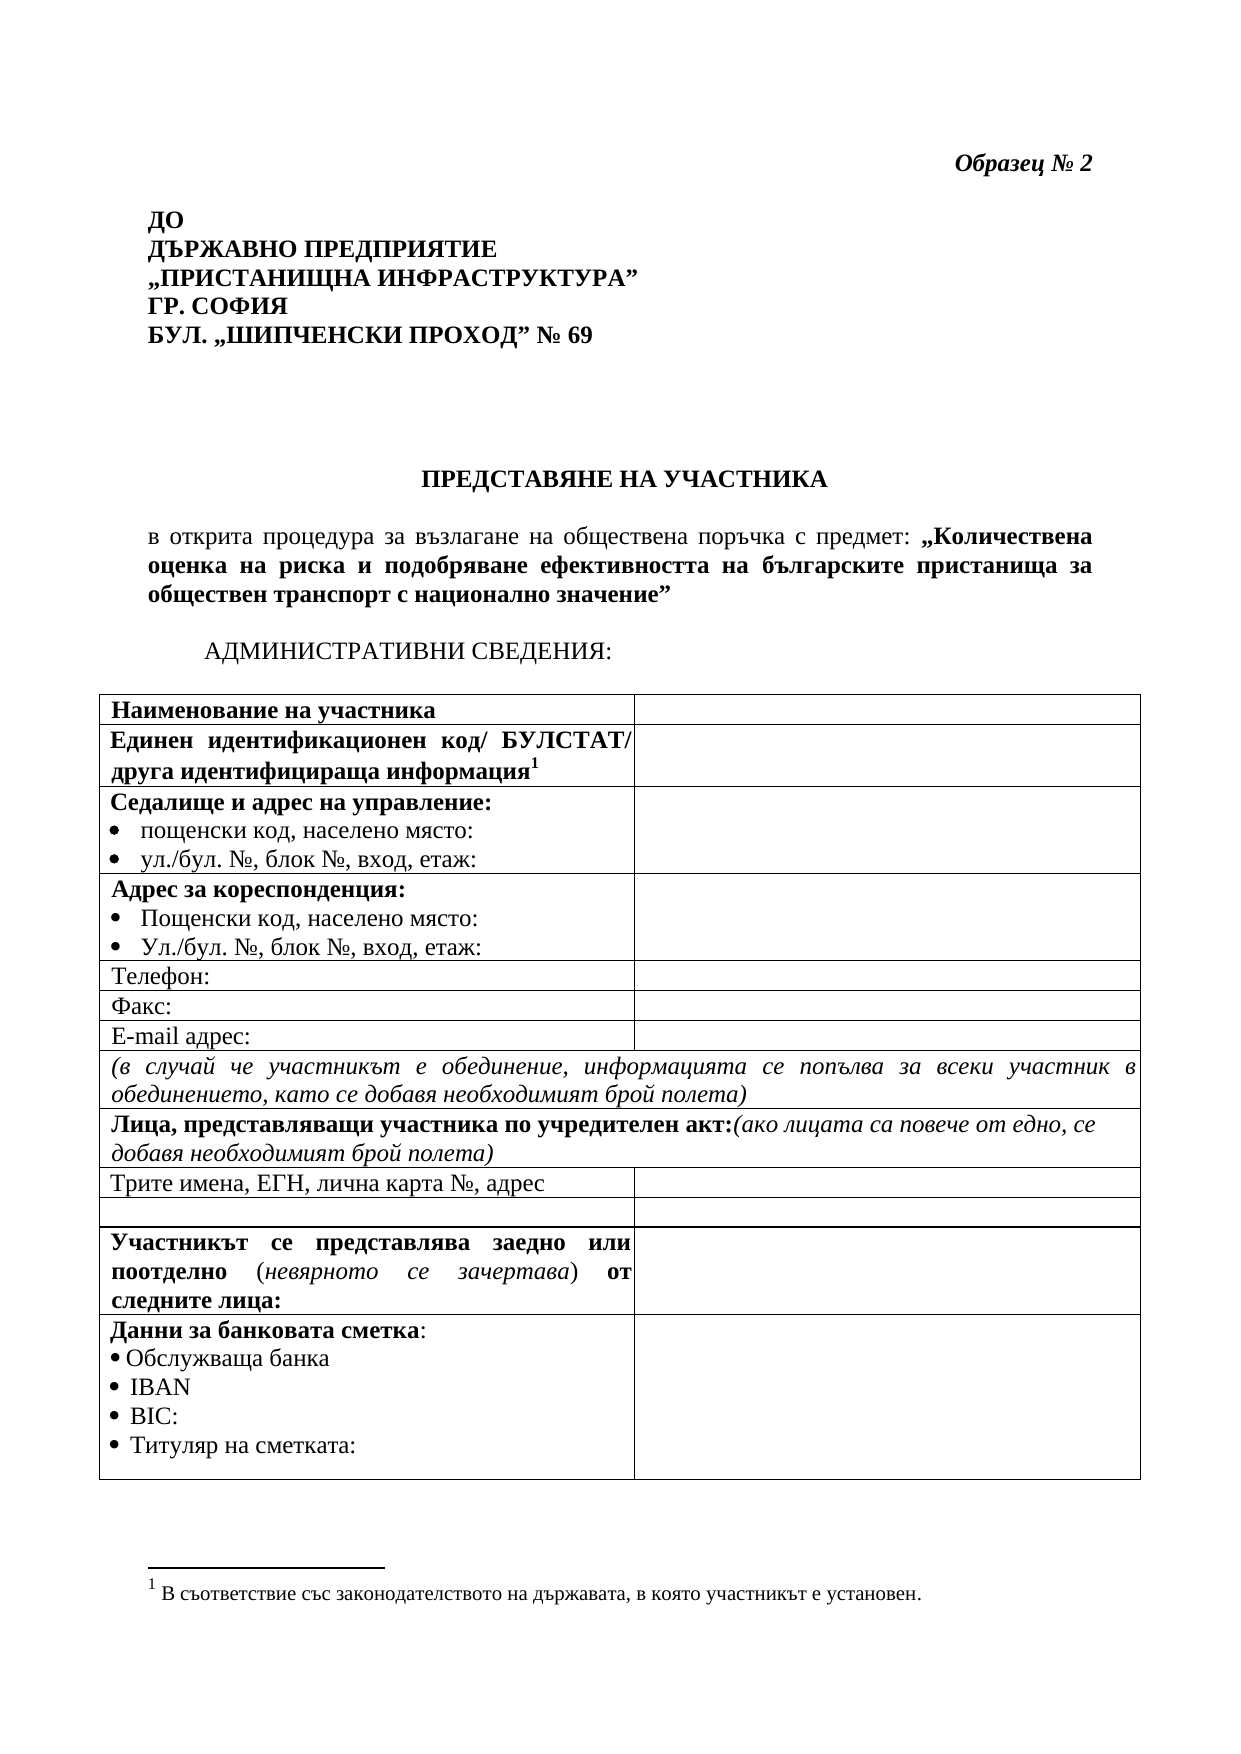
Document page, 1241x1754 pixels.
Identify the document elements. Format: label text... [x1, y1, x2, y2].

table_cell Трите имена, ЕГН, лична карта №, адрес [100, 1168, 634, 1197]
text ПРЕДСТАВЯНЕ НА УЧАСТНИКА [148, 464, 1101, 493]
table_cell Адрес за кореспонденция: Пощенски код, населено място: Ул./бул. №, блок №, вход, етаж: [100, 874, 634, 960]
text АДМИНИСТРАТИВНИ СВЕДЕНИЯ: [148, 636, 1101, 665]
table_cell [635, 1315, 1140, 1479]
table_cell Данни за банковата сметка: Обслужваща банка IBAN BIC: Титуляр на сметката: [100, 1315, 634, 1479]
table_cell [635, 725, 1140, 786]
table_cell [635, 787, 1140, 873]
table_cell (в случай че участникът е обединение, информацията се попълва за всеки участник в обединението, като се добавя необходимият брой полета) [100, 1051, 1140, 1108]
table_cell [635, 1228, 1140, 1314]
table_cell [100, 1198, 634, 1226]
text ДЪРЖАВНО ПРЕДПРИЯТИЕ [148, 234, 1093, 263]
text ГР. СОФИЯ [148, 291, 1093, 320]
text „ПРИСТАНИЩНА ИНФРАСТРУКТУРА” [148, 263, 1093, 291]
table_cell [635, 1021, 1140, 1050]
table_header [635, 695, 1140, 724]
table_cell Лица, представляващи участника по учредителен акт:(ако лицата са повече от едно, се добавя необходимият брой полета) [100, 1109, 1140, 1167]
text Образец № 2 [148, 148, 1093, 176]
table_cell [635, 961, 1140, 990]
text БУЛ. „ШИПЧЕНСКИ ПРОХОД” № 69 [148, 320, 1093, 349]
table_cell Седалище и адрес на управление: пощенски код, населено място: ул./бул. №, блок №, вход, етаж: [100, 787, 634, 873]
table_cell [635, 874, 1140, 960]
text в открита процедура за възлагане на обществена поръчка с предмет: „Количествена оценка на риска и подобряване ефективността на българските пристанища за обществен транспорт с национално значение” [148, 521, 1093, 608]
table_cell [635, 1198, 1140, 1226]
table_cell Телефон: [100, 961, 634, 990]
table_cell Участникът се представлява заедно или поотделно (невярното се зачертава) от следните лица: [100, 1228, 634, 1314]
table_cell E-mail адрес: [100, 1021, 634, 1050]
text ДО [148, 205, 1093, 234]
table_cell [635, 991, 1140, 1020]
table_cell Единен идентификационен код/ БУЛСТАТ/ друга идентифицираща информация [100, 725, 634, 786]
table_cell Факс: [100, 991, 634, 1020]
table_header Наименование на участника [100, 695, 634, 724]
table_cell [635, 1168, 1140, 1197]
